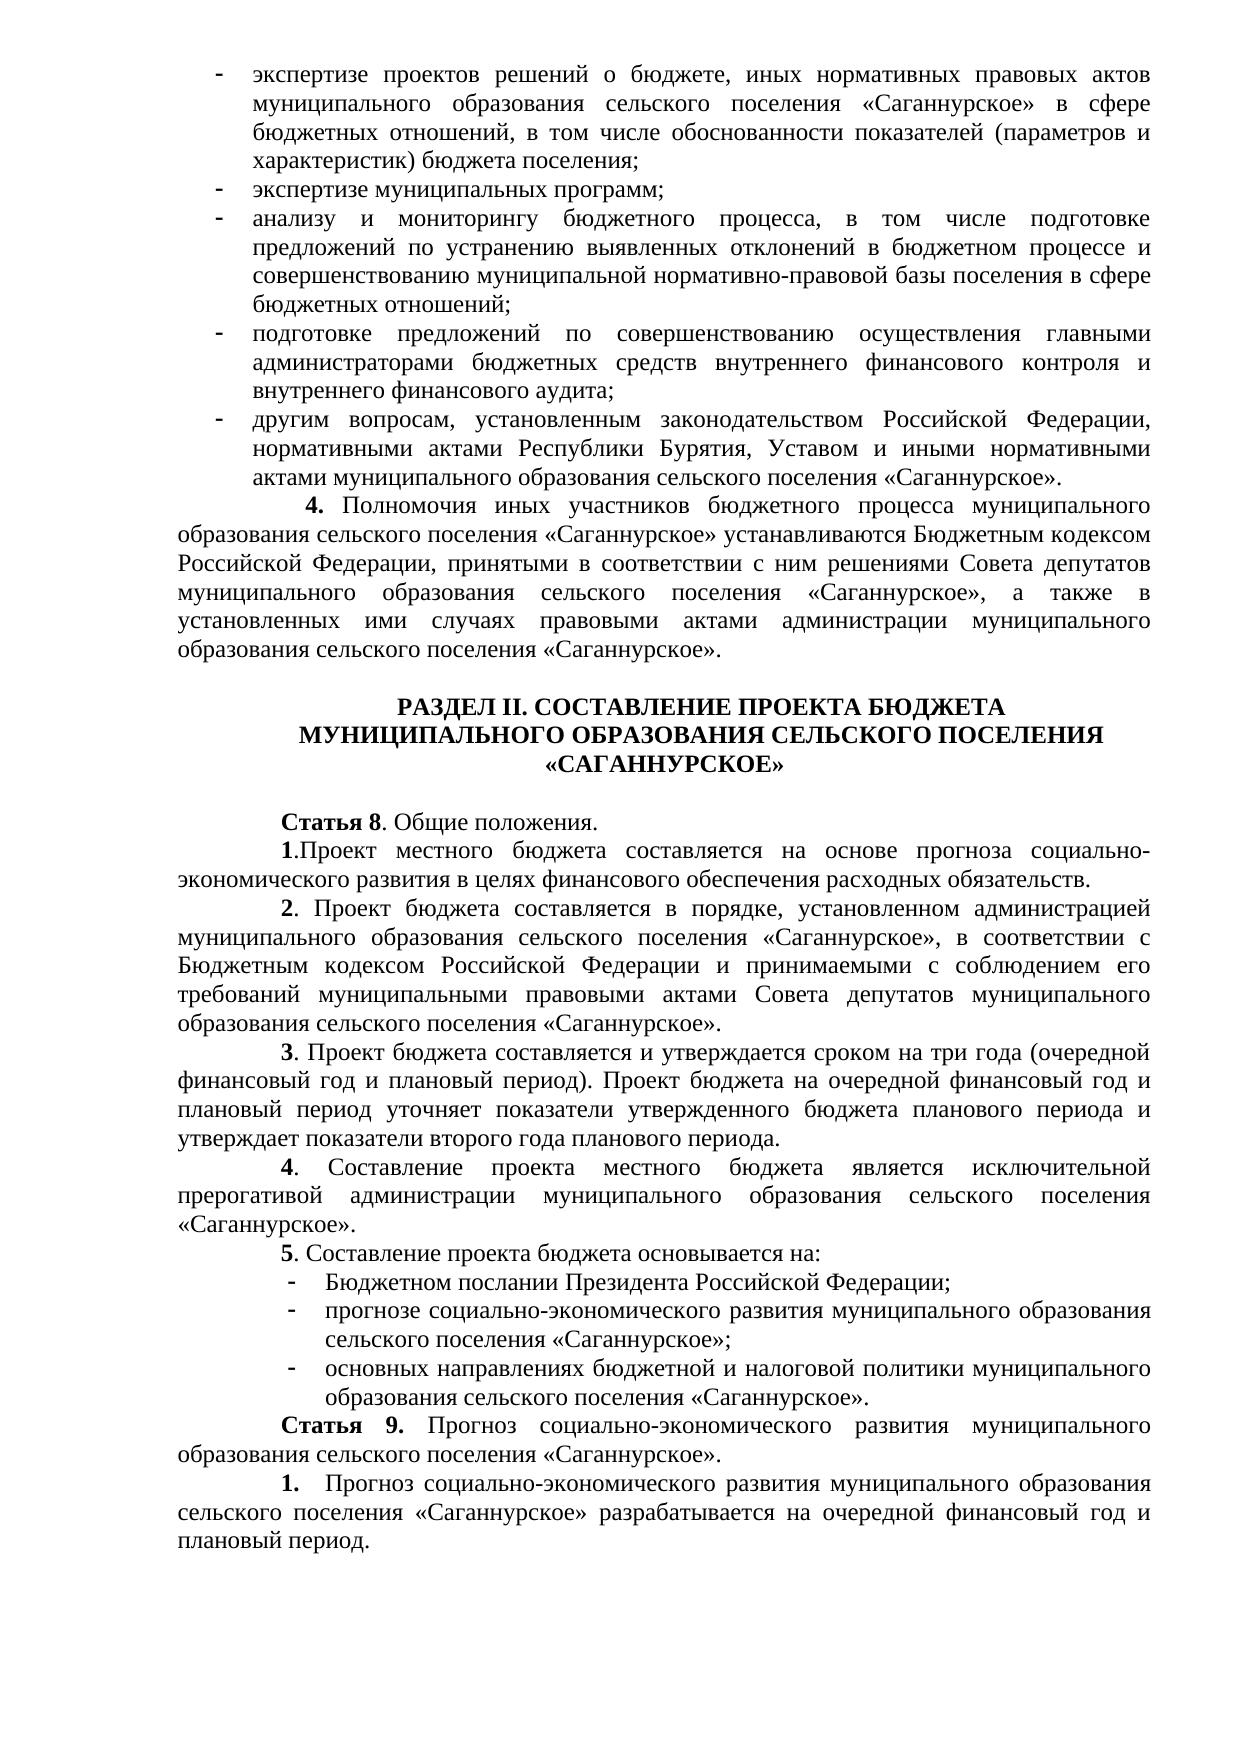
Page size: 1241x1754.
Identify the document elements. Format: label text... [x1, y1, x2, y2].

text МУНИЦИПАЛЬНОГО ОБРАЗОВАНИЯ СЕЛЬСКОГО ПОСЕЛЕНИЯ «САГАННУРСКОЕ» [177, 720, 1152, 778]
list экспертизе муниципальных программ; [215, 174, 1152, 203]
text 1.Проект местного бюджета составляется на основе прогноза социально-экономического развития в целях финансового обеспечения расходных обязательств. [177, 835, 1152, 893]
text 5. Составление проекта бюджета основывается на: [177, 1238, 1152, 1267]
text 4. Полномочия иных участников бюджетного процесса муниципального образования сельского поселения «Саганнурское» устанавливаются Бюджетным кодексом Российской Федерации, принятыми в соответствии с ним решениями Совета депутатов муниципального образования сельского поселения «Саганнурское», а также в установленных ими случаях правовыми актами администрации муниципального образования сельского поселения «Саганнурское». [177, 490, 1152, 663]
list анализу и мониторингу бюджетного процесса, в том числе подготовке предложений по устранению выявленных отклонений в бюджетном процессе и совершенствованию муниципальной нормативно-правовой базы поселения в сфере бюджетных отношений; [215, 203, 1152, 318]
list экспертизе проектов решений о бюджете, иных нормативных правовых актов муниципального образования сельского поселения «Саганнурское» в сфере бюджетных отношений, в том числе обоснованности показателей (параметров и характеристик) бюджета поселения; [215, 59, 1152, 174]
text Статья 8. Общие положения. [177, 807, 1152, 835]
list Прогноз социально-экономического развития муниципального образования сельского поселения «Саганнурское» разрабатывается на очередной финансовый год и плановый период. [177, 1468, 1152, 1554]
text 2. Проект бюджета составляется в порядке, установленном администрацией муниципального образования сельского поселения «Саганнурское», в соответствии с Бюджетным кодексом Российской Федерации и принимаемыми с соблюдением его требований муниципальными правовыми актами Совета депутатов муниципального образования сельского поселения «Саганнурское». [177, 893, 1152, 1037]
list подготовке предложений по совершенствованию осуществления главными администраторами бюджетных средств внутреннего финансового контроля и внутреннего финансового аудита; [215, 318, 1152, 404]
text РАЗДЕЛ II. СОСТАВЛЕНИЕ ПРОЕКТА БЮДЖЕТА [177, 692, 1152, 720]
text 3. Проект бюджета составляется и утверждается сроком на три года (очередной финансовый год и плановый период). Проект бюджета на очередной финансовый год и плановый период уточняет показатели утвержденного бюджета планового периода и утверждает показатели второго года планового периода. [177, 1037, 1152, 1152]
list Бюджетном послании Президента Российской Федерации; [287, 1267, 1152, 1295]
text 4. Составление проекта местного бюджета является исключительной прерогативой администрации муниципального образования сельского поселения «Саганнурское». [177, 1152, 1152, 1238]
list другим вопросам, установленным законодательством Российской Федерации, нормативными актами Республики Бурятия, Уставом и иными нормативными актами муниципального образования сельского поселения «Саганнурское». [215, 404, 1152, 490]
list основных направлениях бюджетной и налоговой политики муниципального образования сельского поселения «Саганнурское». [287, 1353, 1152, 1410]
list прогнозе социально-экономического развития муниципального образования сельского поселения «Саганнурское»; [287, 1295, 1152, 1353]
text Статья 9. Прогноз социально-экономического развития муниципального образования сельского поселения «Саганнурское». [177, 1410, 1152, 1468]
